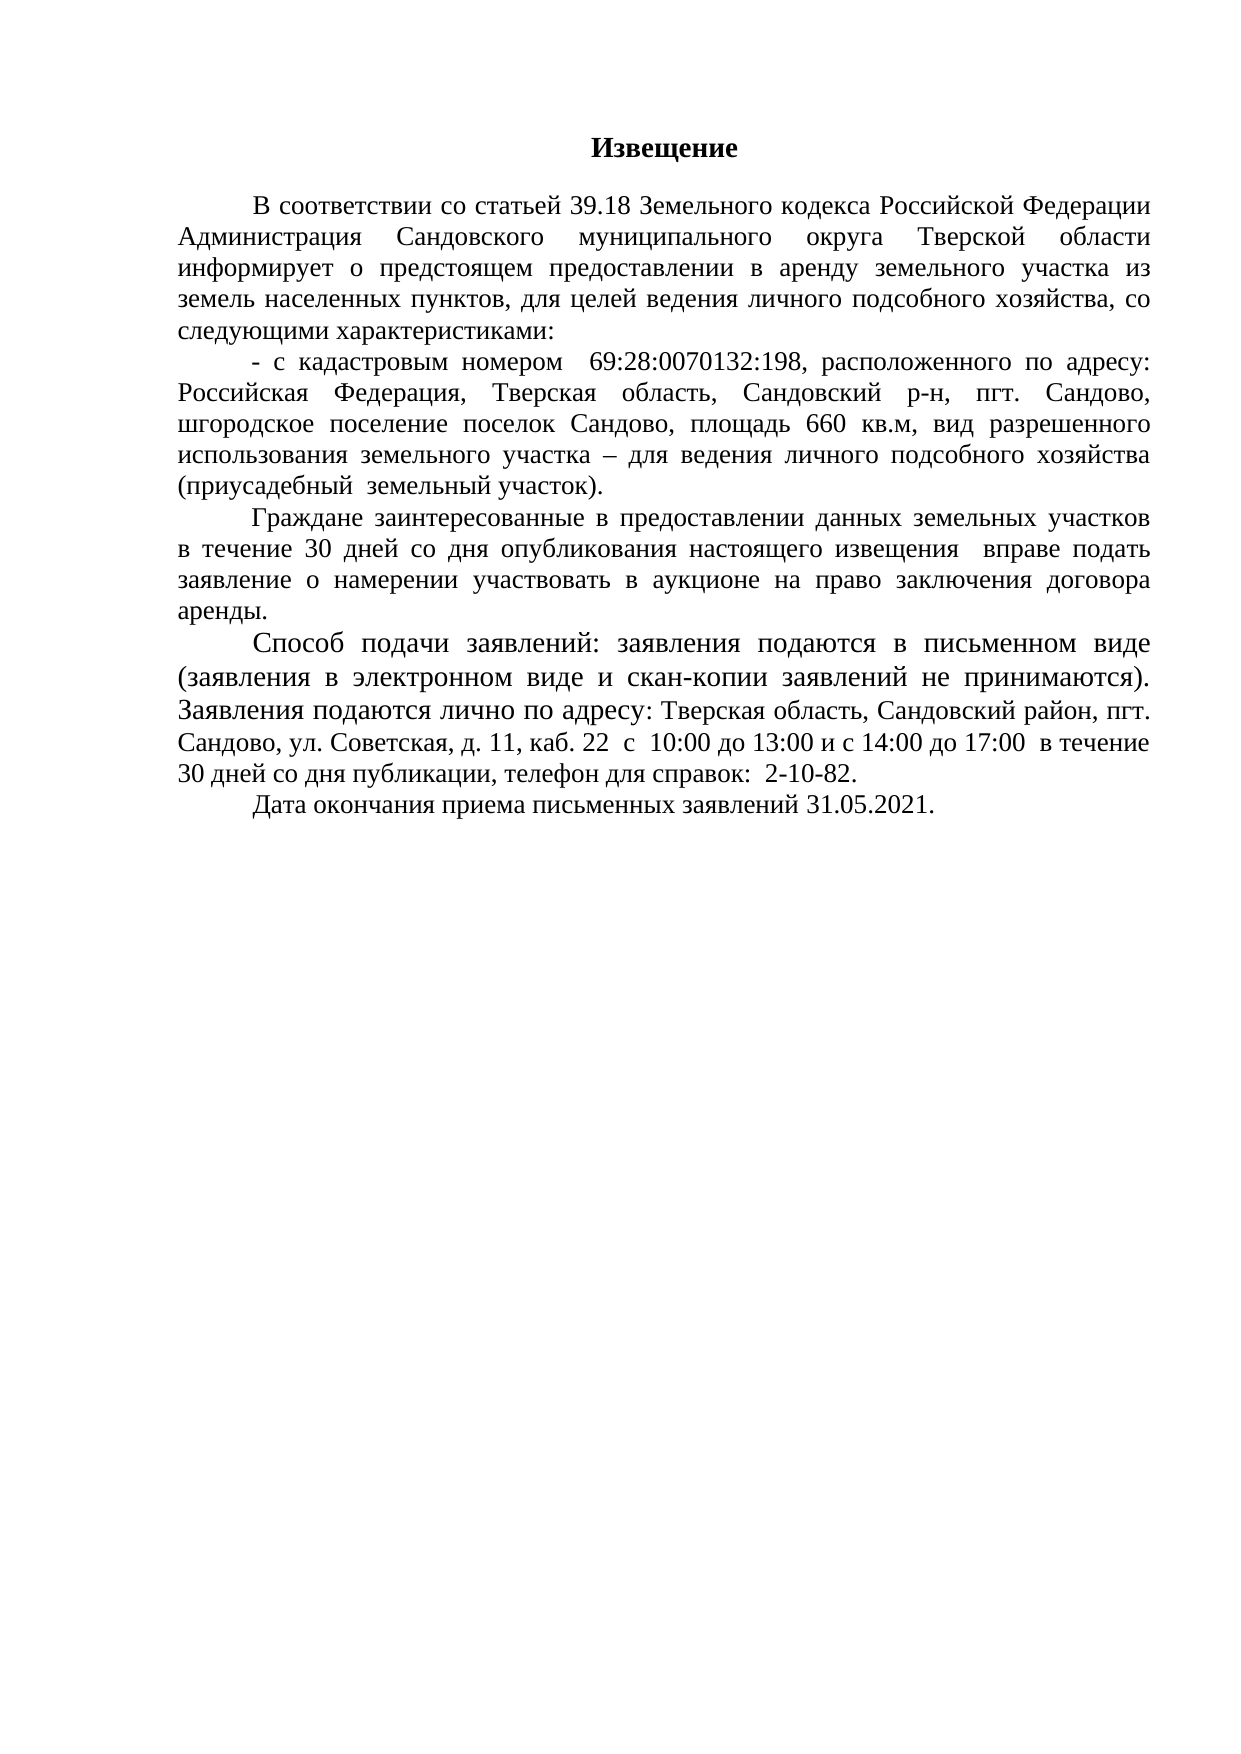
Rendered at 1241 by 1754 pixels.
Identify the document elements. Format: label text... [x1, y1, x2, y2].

text Способ подачи заявлений: заявления подаются в письменном виде (заявления в электронном виде и скан-копии заявлений не принимаются). Заявления подаются лично по адресу: Тверская область, Сандовский район, пгт. Сандово, ул. Советская, д. 11, каб. 22 с 10:00 до 13:00 и с 14:00 до 17:00 в течение 30 дней со дня публикации, телефон для справок: 2-10-82. [177, 625, 1152, 788]
subtitle Извещение [177, 131, 1152, 164]
text Граждане заинтересованные в предоставлении данных земельных участков в течение 30 дней со дня опубликования настоящего извещения вправе подать заявление о намерении участвовать в аукционе на право заключения договора аренды. [177, 501, 1152, 625]
text - с кадастровым номером 69:28:0070132:198, расположенного по адресу: Российская Федерация, Тверская область, Сандовский р-н, пгт. Сандово, шгородское поселение поселок Сандово, площадь 660 кв.м, вид разрешенного использования земельного участка – для ведения личного подсобного хозяйства (приусадебный земельный участок). [177, 345, 1152, 501]
text В соответствии со статьей 39.18 Земельного кодекса Российской Федерации Администрация Сандовского муниципального округа Тверской области информирует о предстоящем предоставлении в аренду земельного участка из земель населенных пунктов, для целей ведения личного подсобного хозяйства, со следующими характеристиками: [177, 189, 1152, 345]
text Дата окончания приема письменных заявлений 31.05.2021. [177, 788, 1152, 819]
